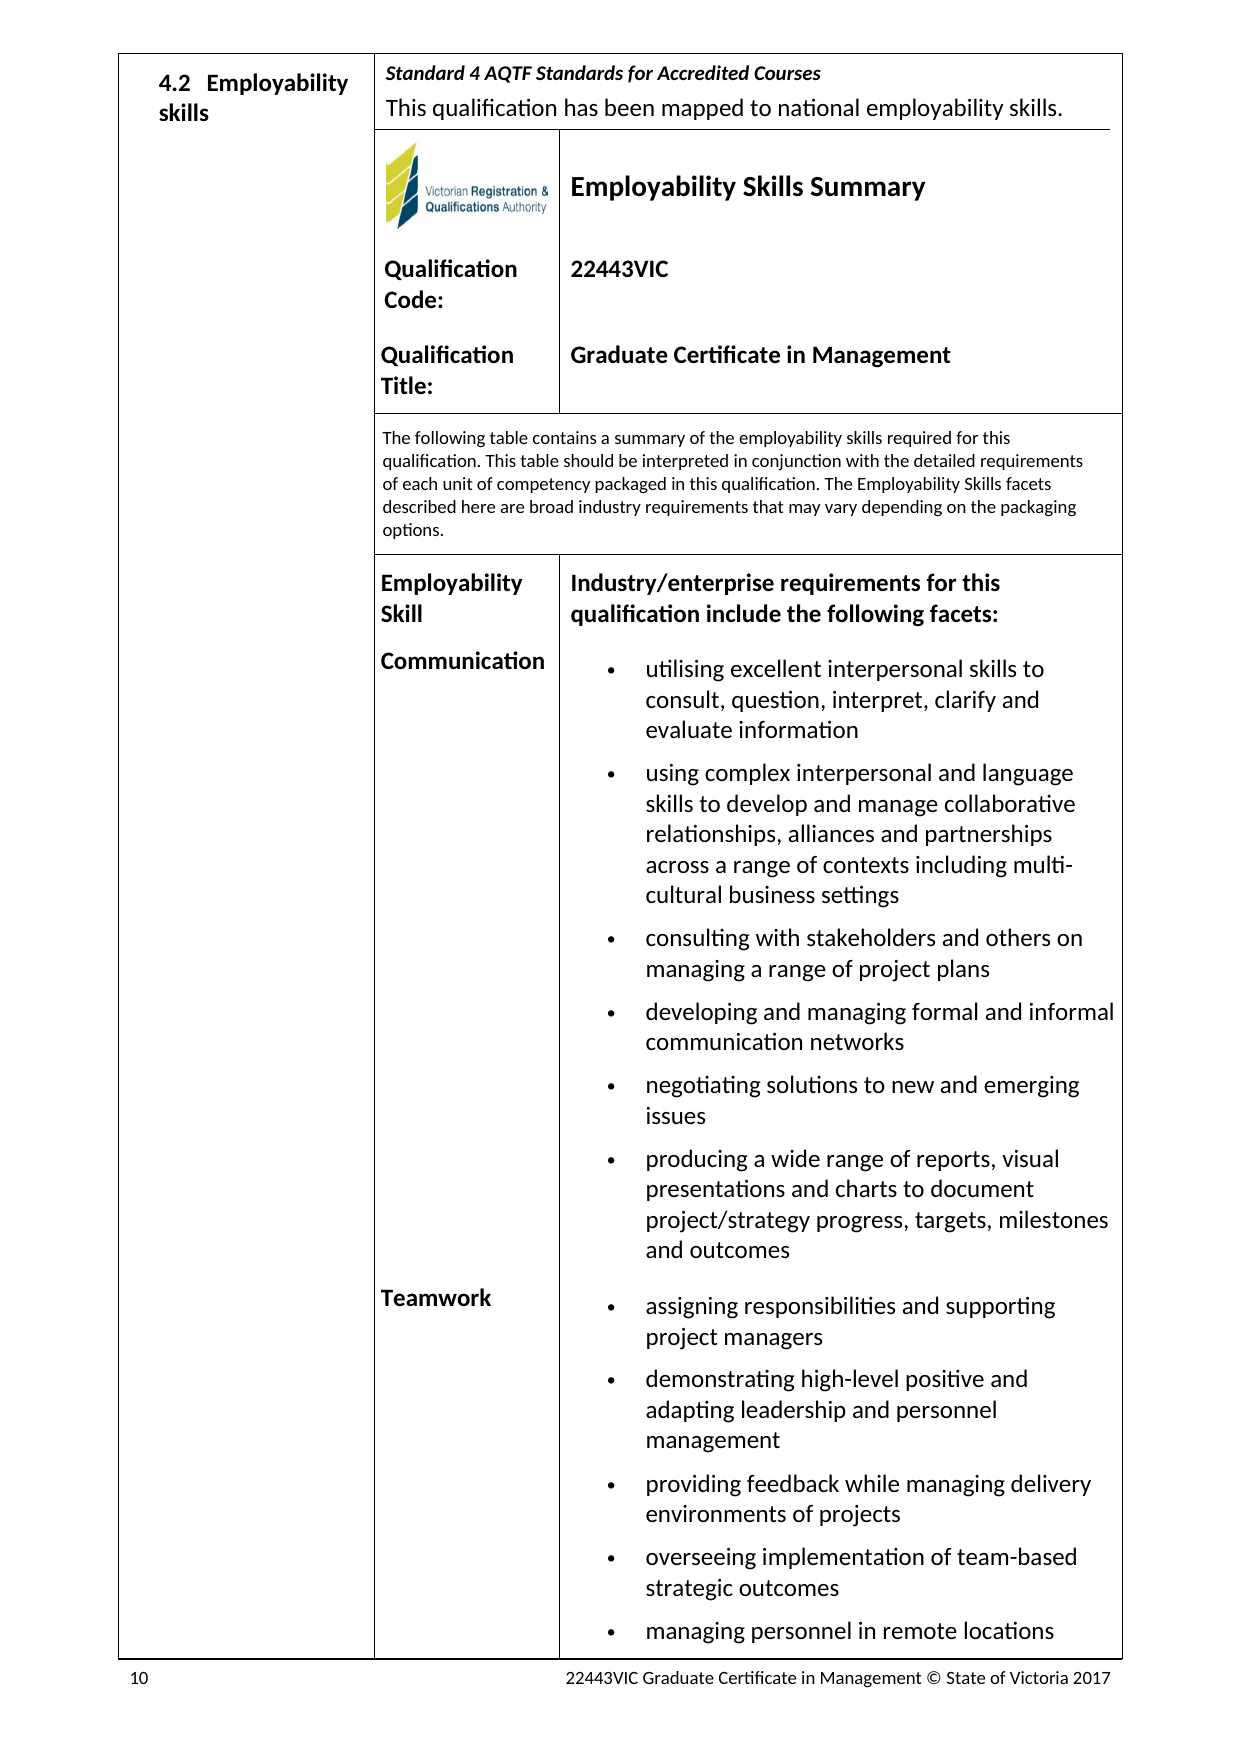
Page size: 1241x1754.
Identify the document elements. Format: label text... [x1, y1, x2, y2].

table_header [375, 555, 559, 1278]
table_header Standard 4 AQTF Standards for Accredited Courses This qualification has been mapped to national employability skills. [375, 54, 1122, 413]
table_header [119, 54, 147, 1658]
picture [386, 142, 549, 229]
table_header Standard 4 AQTF Standards for Accredited Courses This qualification has been mapped to national employability skills. [375, 414, 1122, 554]
table_header Standard 4 AQTF Standards for Accredited Courses This qualification has been mapped to national employability skills. [560, 555, 1122, 1278]
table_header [147, 54, 374, 1658]
